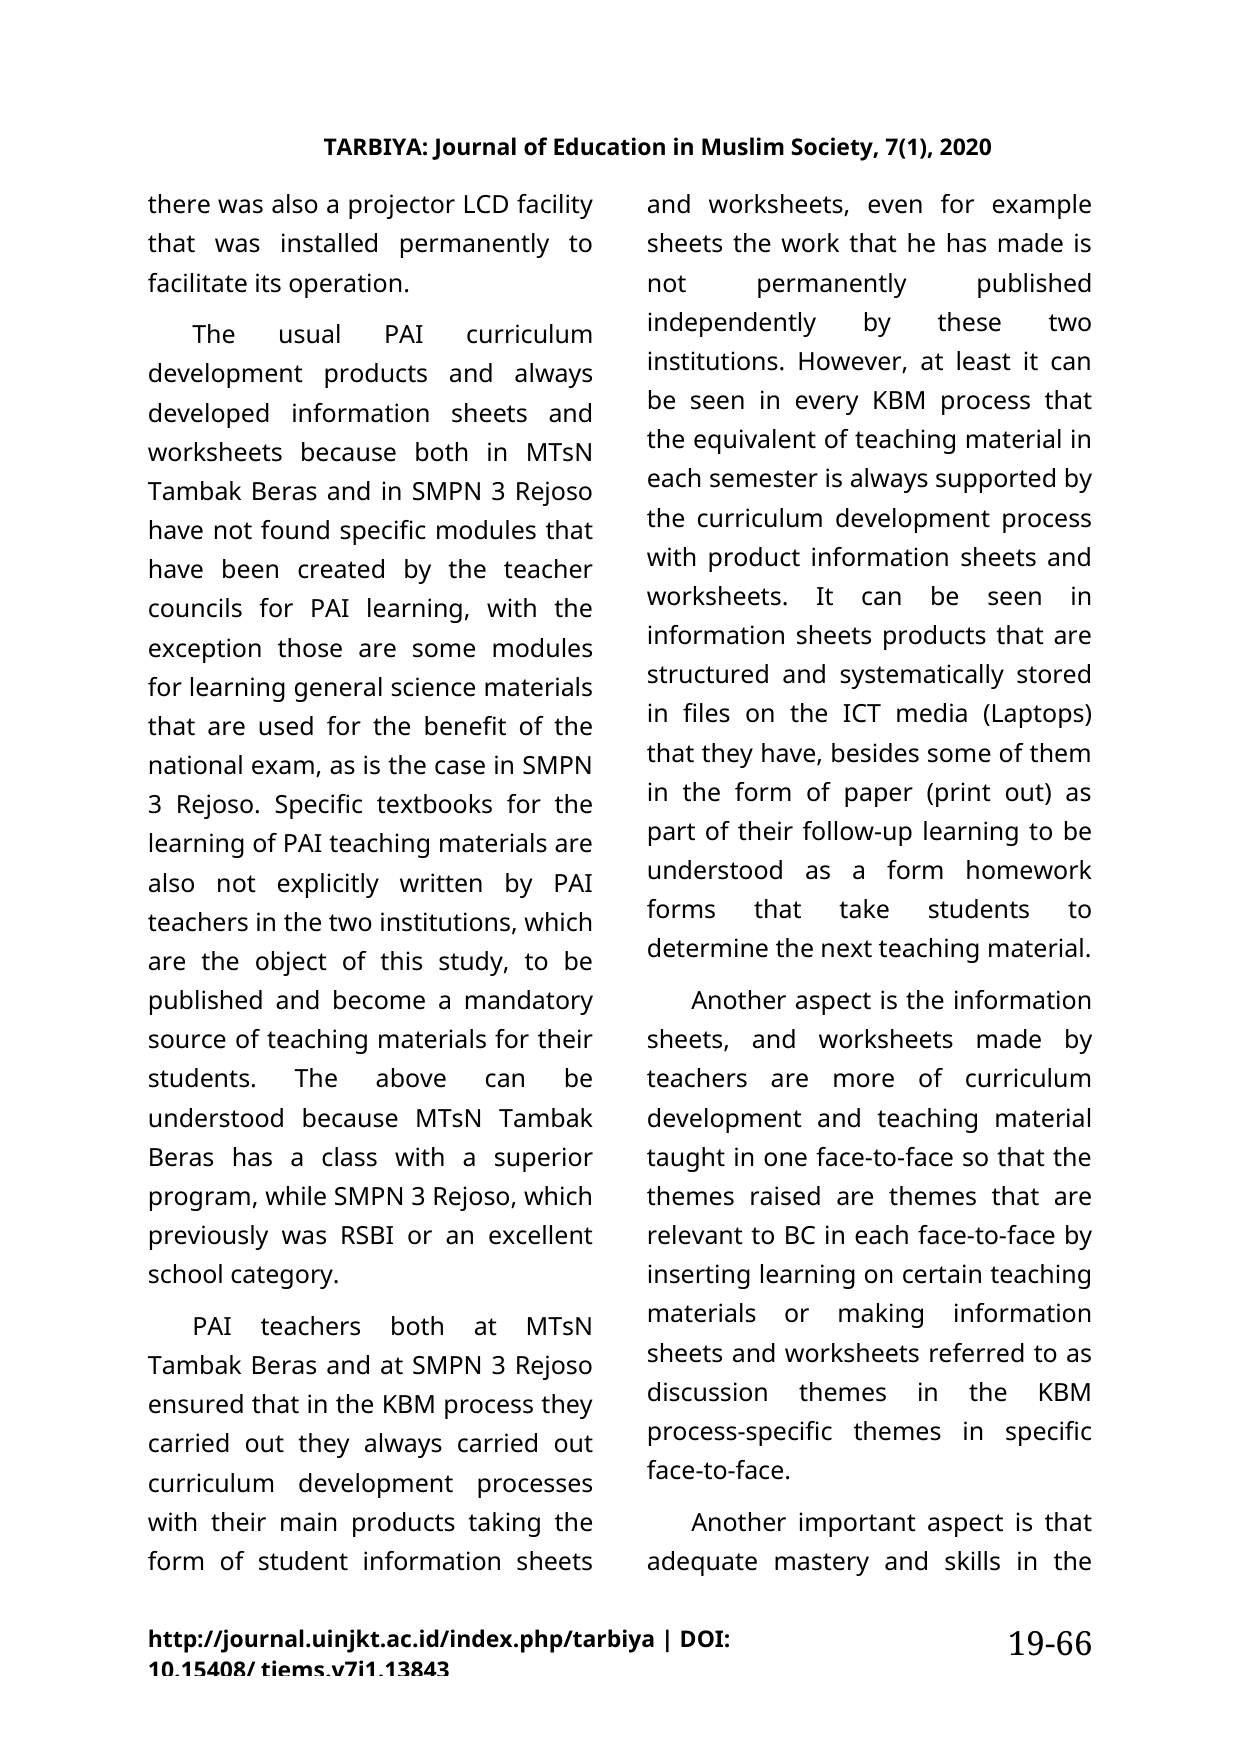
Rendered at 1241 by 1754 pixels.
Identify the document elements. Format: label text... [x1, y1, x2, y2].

text Another aspect is the information sheets, and worksheets made by teachers are more of curriculum development and teaching material taught in one face-to-face so that the themes raised are themes that are relevant to BC in each face-to-face by inserting learning on certain teaching materials or making information sheets and worksheets referred to as discussion themes in the KBM process-specific themes in specific face-to-face. [647, 983, 1092, 1487]
text The usual PAI curriculum development products and always developed information sheets and worksheets because both in MTsN Tambak Beras and in SMPN 3 Rejoso have not found specific modules that have been created by the teacher councils for PAI learning, with the exception those are some modules for learning general science materials that are used for the benefit of the national exam, as is the case in SMPN 3 Rejoso. Specific textbooks for the learning of PAI teaching materials are also not explicitly written by PAI teachers in the two institutions, which are the object of this study, to be published and become a mandatory source of teaching materials for their students. The above can be understood because MTsN Tambak Beras has a class with a superior program, while SMPN 3 Rejoso, which previously was RSBI or an excellent school category. [148, 317, 593, 1291]
text PAI teachers both at MTsN Tambak Beras and at SMPN 3 Rejoso ensured that in the KBM process they carried out they always carried out curriculum development processes with their main products taking the form of student information sheets and worksheets, even for example sheets the work that he has made is not permanently published independently by these two institutions. However, at least it can be seen in every KBM process that the equivalent of teaching material in each semester is always supported by the curriculum development process with product information sheets and worksheets. It can be seen in information sheets products that are structured and systematically stored in files on the ICT media (Laptops) that they have, besides some of them in the form of paper (print out) as part of their follow-up learning to be understood as a form homework forms that take students to determine the next teaching material. [148, 1308, 593, 1578]
text PAI teachers both at MTsN Tambak Beras and at SMPN 3 Rejoso ensured that in the KBM process they carried out they always carried out curriculum development processes with their main products taking the form of student information sheets and worksheets, even for example sheets the work that he has made is not permanently published independently by these two institutions. However, at least it can be seen in every KBM process that the equivalent of teaching material in each semester is always supported by the curriculum development process with product information sheets and worksheets. It can be seen in information sheets products that are structured and systematically stored in files on the ICT media (Laptops) that they have, besides some of them in the form of paper (print out) as part of their follow-up learning to be understood as a form homework forms that take students to determine the next teaching material. [647, 187, 1092, 965]
